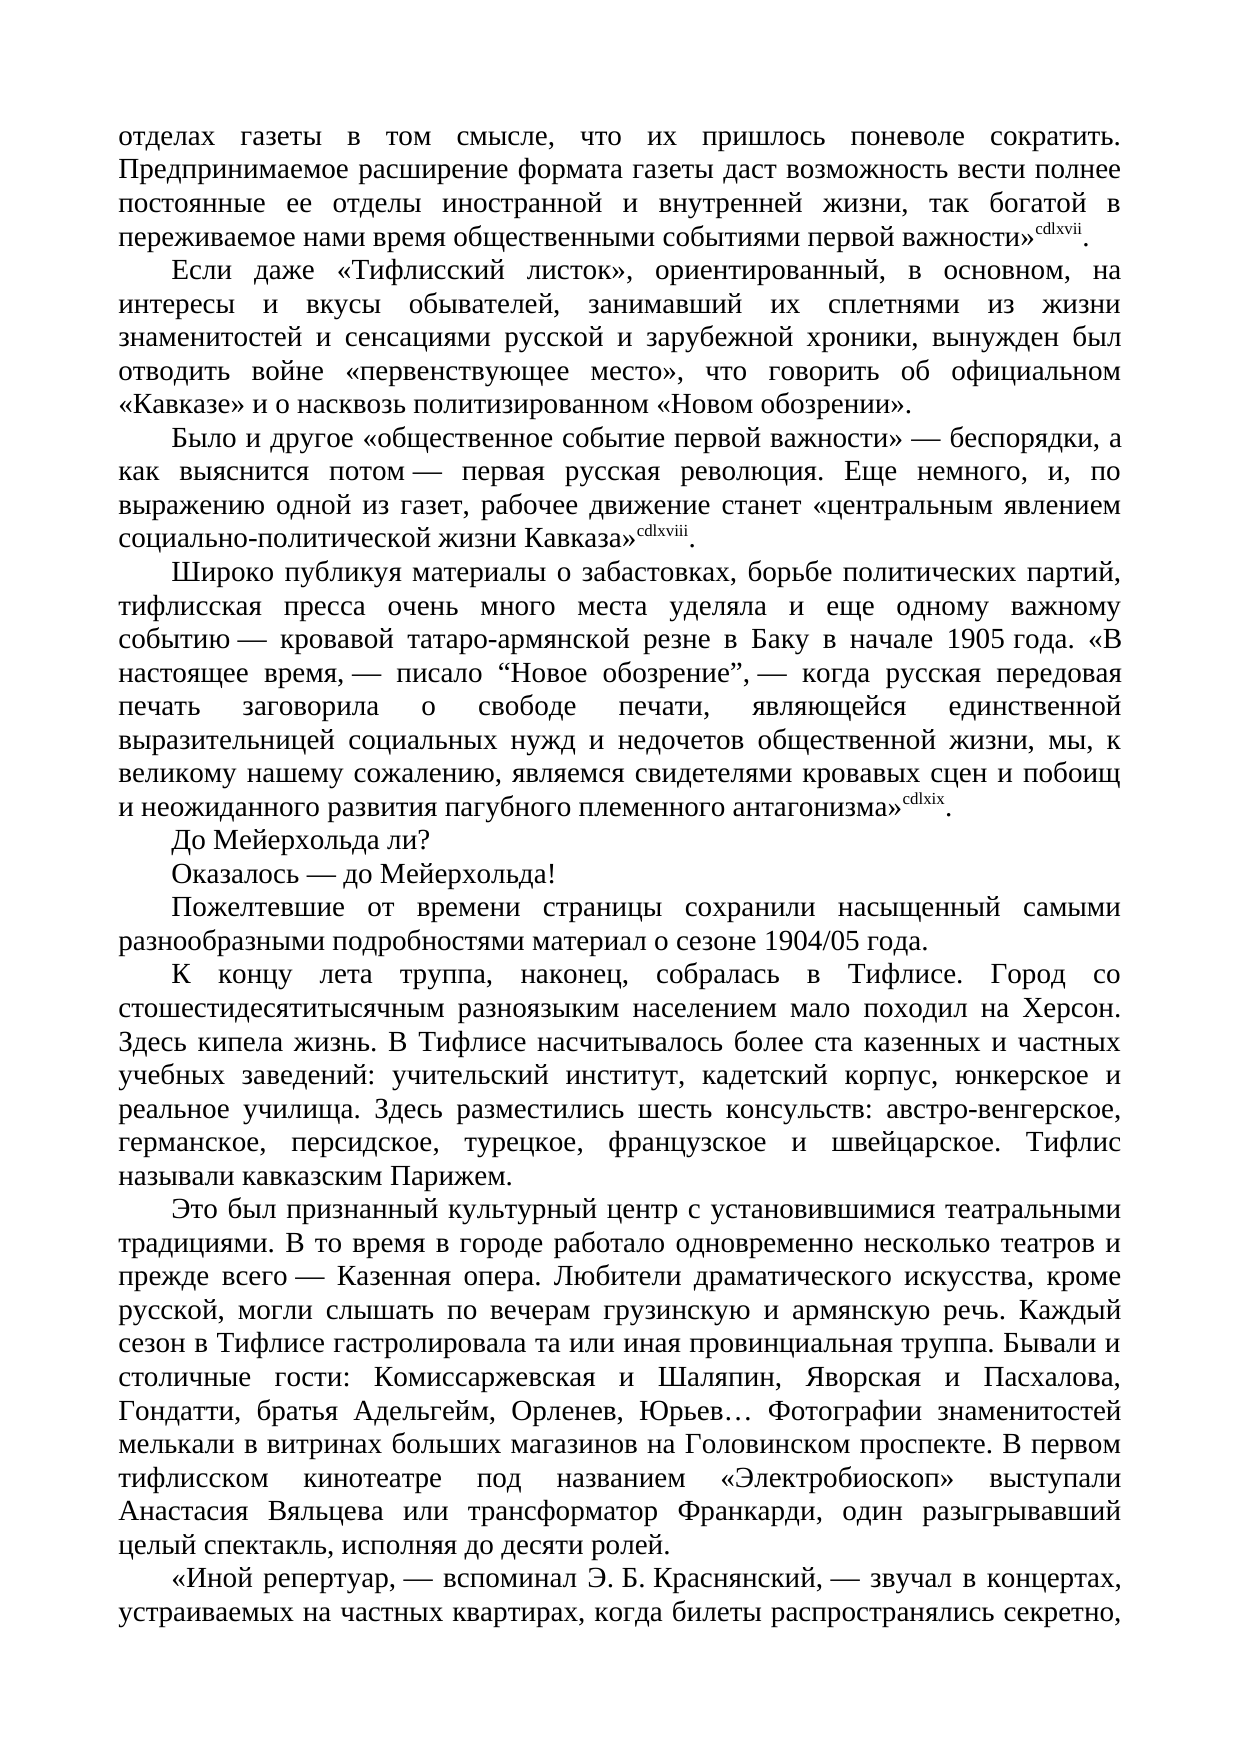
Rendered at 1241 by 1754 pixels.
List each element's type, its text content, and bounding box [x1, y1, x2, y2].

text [118, 1560, 1122, 1627]
text Оказалось — до Мейерхольда! [118, 856, 1122, 889]
text Было и другое «общественное событие первой важности» — беспорядки, а как выяснится потом — первая русская революция. Еще немного, и, по выражению одной из газет, рабочее движение станет «центральным явлением социально-политической жизни Кавказа». [118, 420, 1122, 554]
text Широко публикуя материалы о забастовках, борьбе политических партий, тифлисская пресса очень много места уделяла и еще одному важному событию — кровавой татаро-армянской резне в Баку в начале 1905 года. «В настоящее время, — писало “Новое обозрение”, — когда русская передовая печать заговорила о свободе печати, являющейся единственной выразительницей социальных нужд и недочетов общественной жизни, мы, к великому нашему сожалению, являемся свидетелями кровавых сцен и побоищ и неожиданного развития пагубного племенного антагонизма». [118, 554, 1122, 822]
text Это был признанный культурный центр с установившимися театральными традициями. В то время в городе работало одновременно несколько театров и прежде всего — Казенная опера. Любители драматического искусства, кроме русской, могли слышать по вечерам грузинскую и армянскую речь. Каждый сезон в Тифлисе гастролировала та или иная провинциальная труппа. Бывали и столичные гости: Комиссаржевская и Шаляпин, Яворская и Пасхалова, Гондатти, братья Адельгейм, Орленев, Юрьев… Фотографии знаменитостей мелькали в витринах больших магазинов на Головинском проспекте. В первом тифлисском кинотеатре под названием «Электробиоскоп» выступали Анастасия Вяльцева или трансформатор Франкарди, один разыгрывавший целый спектакль, исполняя до десяти ролей. [118, 1191, 1122, 1560]
text К концу лета труппа, наконец, собралась в Тифлисе. Город со стошестидесятитысячным разноязыким населением мало походил на Херсон. Здесь кипела жизнь. В Тифлисе насчитывалось более ста казенных и частных учебных заведений: учительский институт, кадетский корпус, юнкерское и реальное училища. Здесь разместились шесть консульств: австро-венгерское, германское, персидское, турецкое, французское и швейцарское. Тифлис называли кавказским Парижем. [118, 957, 1122, 1191]
text Пожелтевшие от времени страницы сохранили насыщенный самыми разнообразными подробностями материал о сезоне 1904/05 года. [118, 889, 1122, 957]
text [118, 118, 1122, 252]
text Если даже «Тифлисский листок», ориентированный, в основном, на интересы и вкусы обывателей, занимавший их сплетнями из жизни знаменитостей и сенсациями русской и зарубежной хроники, вынужден был отводить войне «первенствующее место», что говорить об официальном «Кавказе» и о насквозь политизированном «Новом обозрении». [118, 252, 1122, 420]
text {137} До Мейерхольда ли? [118, 822, 1122, 856]
